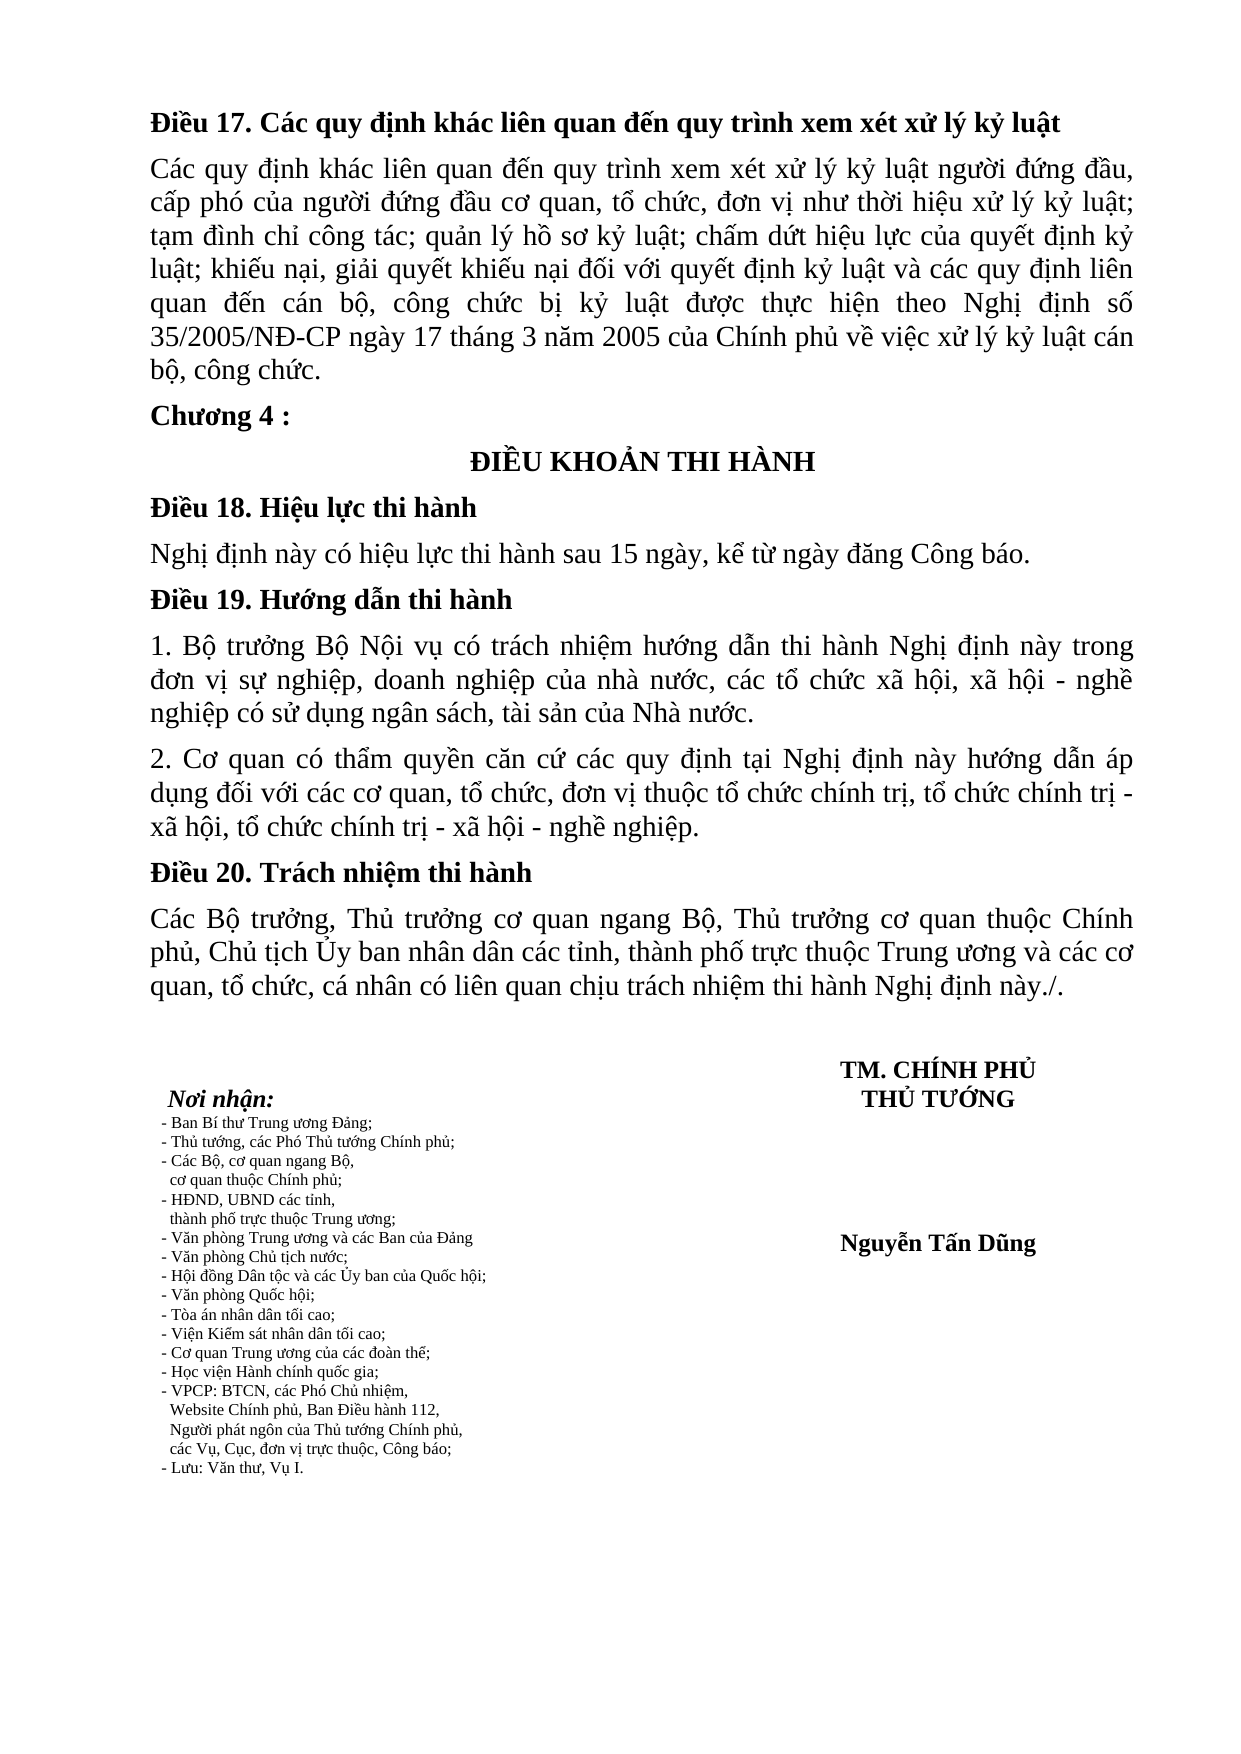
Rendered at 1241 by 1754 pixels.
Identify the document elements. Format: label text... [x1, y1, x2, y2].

text 2. Cơ quan có thẩm quyền căn cứ các quy định tại Nghị định này hướng dẫn áp dụng đối với các cơ quan, tổ chức, đơn vị thuộc tổ chức chính trị, tổ chức chính trị - xã hội, tổ chức chính trị - xã hội - nghề nghiệp. [150, 742, 1135, 842]
text 1. Bộ trưởng Bộ Nội vụ có trách nhiệm hướng dẫn thi hành Nghị định này trong đơn vị sự nghiệp, doanh nghiệp của nhà nước, các tổ chức xã hội, xã hội - nghề nghiệp có sử dụng ngân sách, tài sản của Nhà nước. [150, 628, 1135, 729]
table_header TM. CHÍNH PHỦ THỦ TƯỚNG Nguyễn Tấn Dũng [741, 1055, 1135, 1477]
text Các Bộ trưởng, Thủ trưởng cơ quan ngang Bộ, Thủ trưởng cơ quan thuộc Chính phủ, Chủ tịch Ủy ban nhân dân các tỉnh, thành phố trực thuộc Trung ương và các cơ quan, tổ chức, cá nhân có liên quan chịu trách nhiệm thi hành Nghị định này./. [150, 901, 1135, 1001]
text Điều 20. Trách nhiệm thi hành [150, 855, 1135, 888]
text Điều 18. Hiệu lực thi hành [150, 490, 1135, 524]
text Các quy định khác liên quan đến quy trình xem xét xử lý kỷ luật người đứng đầu, cấp phó của người đứng đầu cơ quan, tổ chức, đơn vị như thời hiệu xử lý kỷ luật; tạm đình chỉ công tác; quản lý hồ sơ kỷ luật; chấm dứt hiệu lực của quyết định kỷ luật; khiếu nại, giải quyết khiếu nại đối với quyết định kỷ luật và các quy định liên quan đến cán bộ, công chức bị kỷ luật được thực hiện theo Nghị định số 35/2005/NĐ-CP ngày 17 tháng 3 năm 2005 của Chính phủ về việc xử lý kỷ luật cán bộ, công chức. [150, 151, 1135, 386]
text Điều 17. Các quy định khác liên quan đến quy trình xem xét xử lý kỷ luật [150, 105, 1135, 138]
text Điều 19. Hướng dẫn thi hành [150, 582, 1135, 616]
text ĐIỀU KHOẢN THI HÀNH [150, 444, 1135, 478]
text Chương 4 : [150, 398, 1135, 432]
text Nghị định này có hiệu lực thi hành sau 15 ngày, kể từ ngày đăng Công báo. [150, 536, 1135, 570]
table_header Nơi nhận: - Ban Bí thư Trung ương Đảng; - Thủ tướng, các Phó Thủ tướng Chính phủ; - Các Bộ, cơ quan ngang Bộ, cơ quan thuộc Chính phủ; - HĐND, UBND các tỉnh, thành phố trực thuộc Trung ương; - Văn phòng Trung ương và các Ban của Đảng - Văn phòng Chủ tịch nước; - Hội đồng Dân tộc và các Ủy ban của Quốc hội; - Văn phòng Quốc hội; - Tòa án nhân dân tối cao; - Viện Kiểm sát nhân dân tối cao; - Cơ quan Trung ương của các đoàn thể; - Học viện Hành chính quốc gia; - VPCP: BTCN, các Phó Chủ nhiệm, Website Chính phủ, Ban Điều hành 112, Người phát ngôn của Thủ tướng Chính phủ, các Vụ, Cục, đơn vị trực thuộc, Công báo; - Lưu: Văn thư, Vụ I. [150, 1055, 741, 1477]
